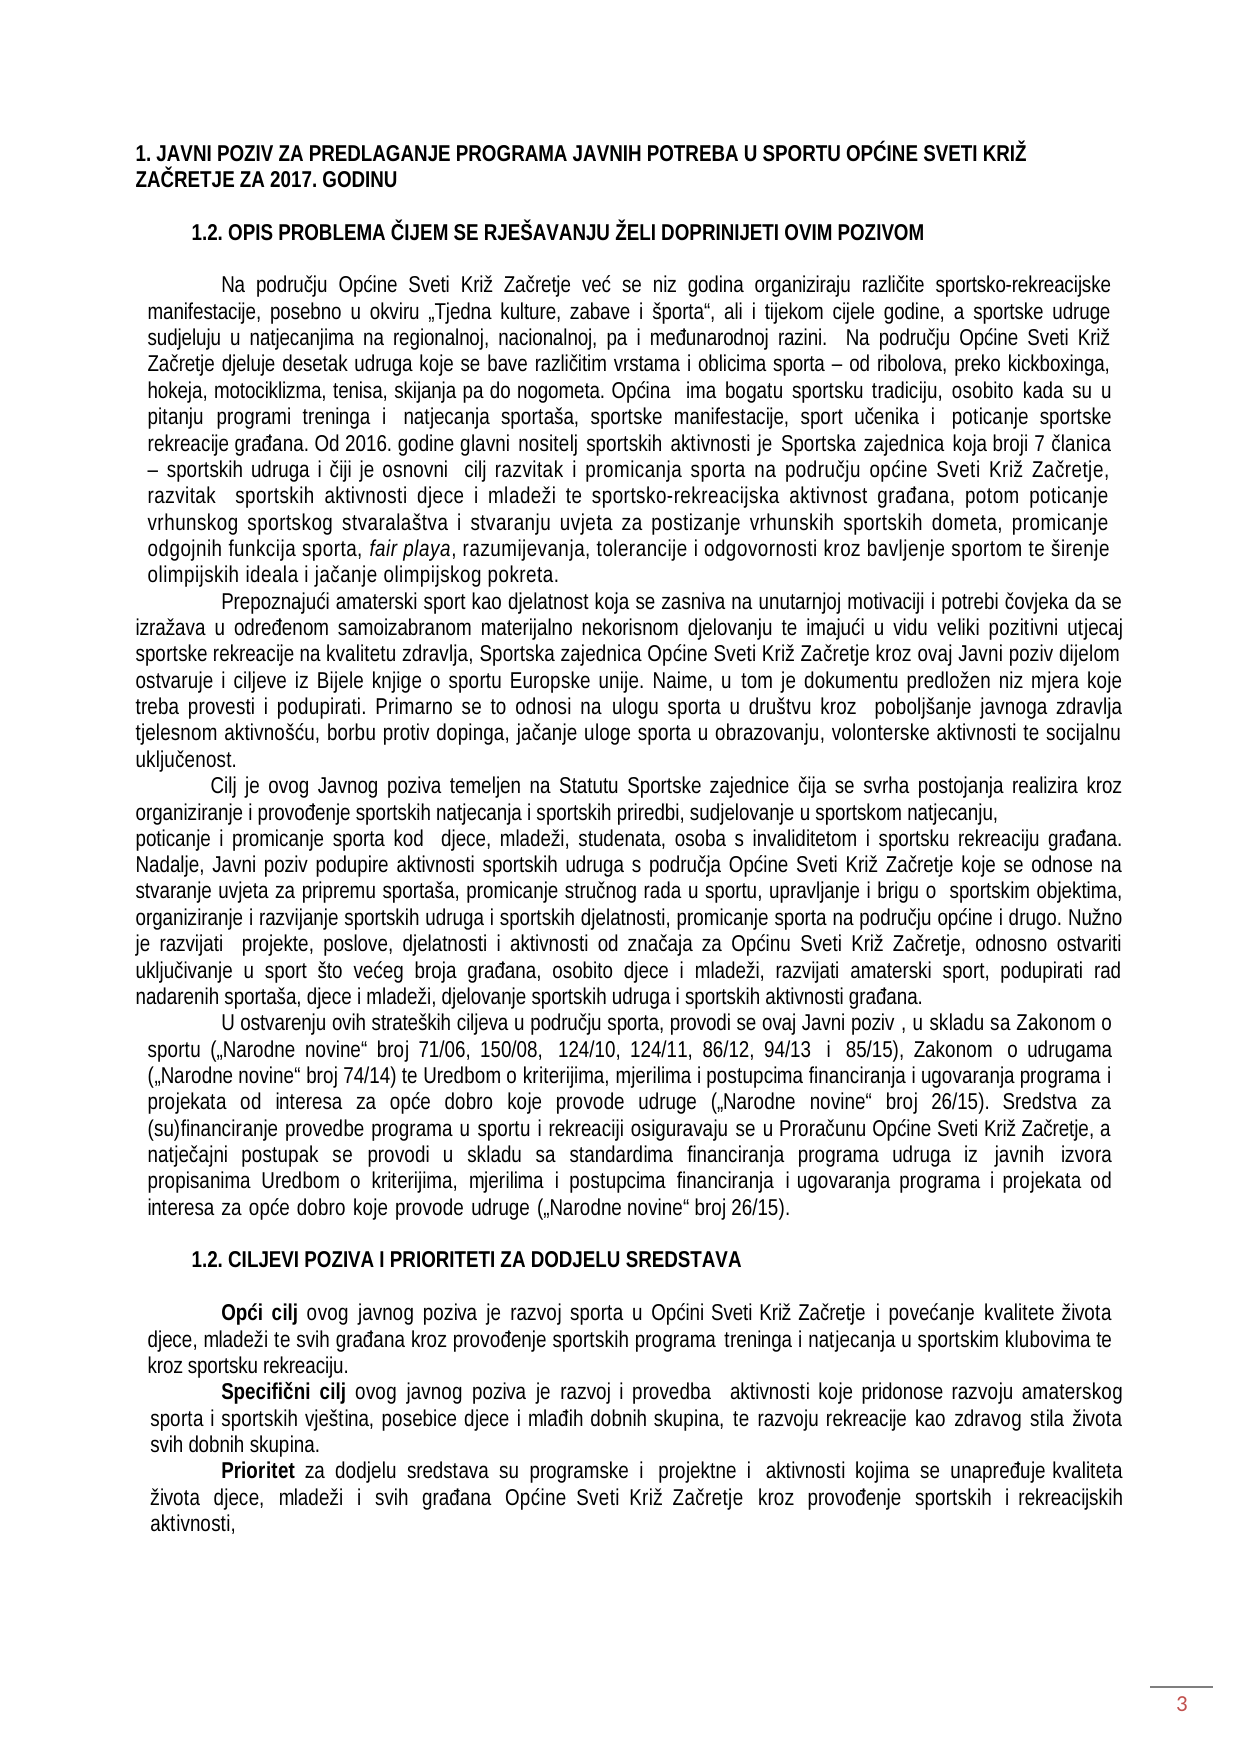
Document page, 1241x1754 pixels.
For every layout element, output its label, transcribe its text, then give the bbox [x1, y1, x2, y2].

text Prepoznajući amaterski sport kao djelatnost koja se zasniva na unutarnjoj motivaciji i potrebi čovjeka da se izražava u određenom samoizabranom materijalno nekorisnom djelovanju te imajući u vidu veliki pozitivni utjecaj sportske rekreacije na kvalitetu zdravlja, Sportska zajednica Općine Sveti Križ Začretje kroz ovaj Javni poziv dijelom ostvaruje i ciljeve iz Bijele knjige o sportu Europske unije. Naime, u tom je dokumentu predložen niz mjera koje treba provesti i podupirati. Primarno se to odnosi na ulogu sporta u društvu kroz poboljšanje javnoga zdravlja tjelesnom aktivnošću, borbu protiv dopinga, jačanje uloge sporta u obrazovanju, volonterske aktivnosti te socijalnu uključenost. [135, 588, 1123, 772]
text Prioritet za dodjelu sredstava su programske i projektne i aktivnosti kojima se unapređuje kvaliteta života djece, mladeži i svih građana Općine Sveti Križ Začretje kroz provođenje sportskih i rekreacijskih aktivnosti, [150, 1457, 1123, 1536]
subtitle 1. JAVNI POZIV ZA PREDLAGANJE PROGRAMA JAVNIH POTREBA U SPORTU OPĆINE SVETI KRIŽ ZAČRETJE ZA 2017. GODINU [135, 139, 1123, 192]
text Cilj je ovog Javnog poziva temeljen na Statutu Sportske zajednice čija se svrha postojanja realizira kroz organiziranje i provođenje sportskih natjecanja i sportskih priredbi, sudjelovanje u sportskom natjecanju, [135, 772, 1123, 825]
text poticanje i promicanje sporta kod djece, mladeži, studenata, osoba s invaliditetom i sportsku rekreaciju građana. Nadalje, Javni poziv podupire aktivnosti sportskih udruga s područja Općine Sveti Križ Začretje koje se odnose na stvaranje uvjeta za pripremu sportaša, promicanje stručnog rada u sportu, upravljanje i brigu o sportskim objektima, organiziranje i razvijanje sportskih udruga i sportskih djelatnosti, promicanje sporta na području općine i drugo. Nužno je razvijati projekte, poslove, djelatnosti i aktivnosti od značaja za Općinu Sveti Križ Začretje, odnosno ostvariti uključivanje u sport što većeg broja građana, osobito djece i mladeži, razvijati amaterski sport, podupirati rad nadarenih sportaša, djece i mladeži, djelovanje sportskih udruga i sportskih aktivnosti građana. [135, 825, 1123, 1009]
text Na području Općine Sveti Križ Začretje već se niz godina organiziraju različite sportsko-rekreacijske manifestacije, posebno u okviru „Tjedna kulture, zabave i športa“, ali i tijekom cijele godine, a sportske udruge sudjeluju u natjecanjima na regionalnoj, nacionalnoj, pa i međunarodnoj razini. Na području Općine Sveti Križ Začretje djeluje desetak udruga koje se bave različitim vrstama i oblicima sporta – od ribolova, preko kickboxinga, hokeja, motociklizma, tenisa, skijanja pa do nogometa. Općina ima bogatu sportsku tradiciju, osobito kada su u pitanju programi treninga i natjecanja sportaša, sportske manifestacije, sport učenika i poticanje sportske rekreacije građana. Od 2016. godine glavni nositelj sportskih aktivnosti je Sportska zajednica koja broji 7 članica – sportskih udruga i čiji je osnovni cilj razvitak i promicanja sporta na području općine Sveti Križ Začretje, razvitak sportskih aktivnosti djece i mladeži te sportsko-rekreacijska aktivnost građana, potom poticanje vrhunskog sportskog stvaralaštva i stvaranju uvjeta za postizanje vrhunskih sportskih dometa, promicanje odgojnih funkcija sporta, fair playa, razumijevanja, tolerancije i odgovornosti kroz bavljenje sportom te širenje olimpijskih ideala i jačanje olimpijskog pokreta. [147, 271, 1111, 588]
text U ostvarenju ovih strateških ciljeva u području sporta, provodi se ovaj Javni poziv , u skladu sa Zakonom o sportu („Narodne novine“ broj 71/06, 150/08, 124/10, 124/11, 86/12, 94/13 i 85/15), Zakonom o udrugama („Narodne novine“ broj 74/14) te Uredbom o kriterijima, mjerilima i postupcima financiranja i ugovaranja programa i projekata od interesa za opće dobro koje provode udruge („Narodne novine“ broj 26/15). Sredstva za (su)financiranje provedbe programa u sportu i rekreaciji osiguravaju se u Proračunu Općine Sveti Križ Začretje, a natječajni postupak se provodi u skladu sa standardima financiranja programa udruga iz javnih izvora propisanima Uredbom o kriterijima, mjerilima i postupcima financiranja i ugovaranja programa i projekata od interesa za opće dobro koje provode udruge („Narodne novine“ broj 26/15). [147, 1009, 1112, 1220]
subtitle 1.2. OPIS PROBLEMA ČIJEM SE RJEŠAVANJU ŽELI DOPRINIJETI OVIM POZIVOM [191, 219, 1123, 245]
text Opći cilj ovog javnog poziva je razvoj sporta u Općini Sveti Križ Začretje i povećanje kvalitete života djece, mladeži te svih građana kroz provođenje sportskih programa treninga i natjecanja u sportskim klubovima te kroz sportsku rekreaciju. [147, 1299, 1112, 1378]
text Specifični cilj ovog javnog poziva je razvoj i provedba aktivnosti koje pridonose razvoju amaterskog sporta i sportskih vještina, posebice djece i mlađih dobnih skupina, te razvoju rekreacije kao zdravog stila života svih dobnih skupina. [150, 1378, 1123, 1457]
subtitle 1.2. CILJEVI POZIVA I PRIORITETI ZA DODJELU SREDSTAVA [191, 1246, 1123, 1273]
